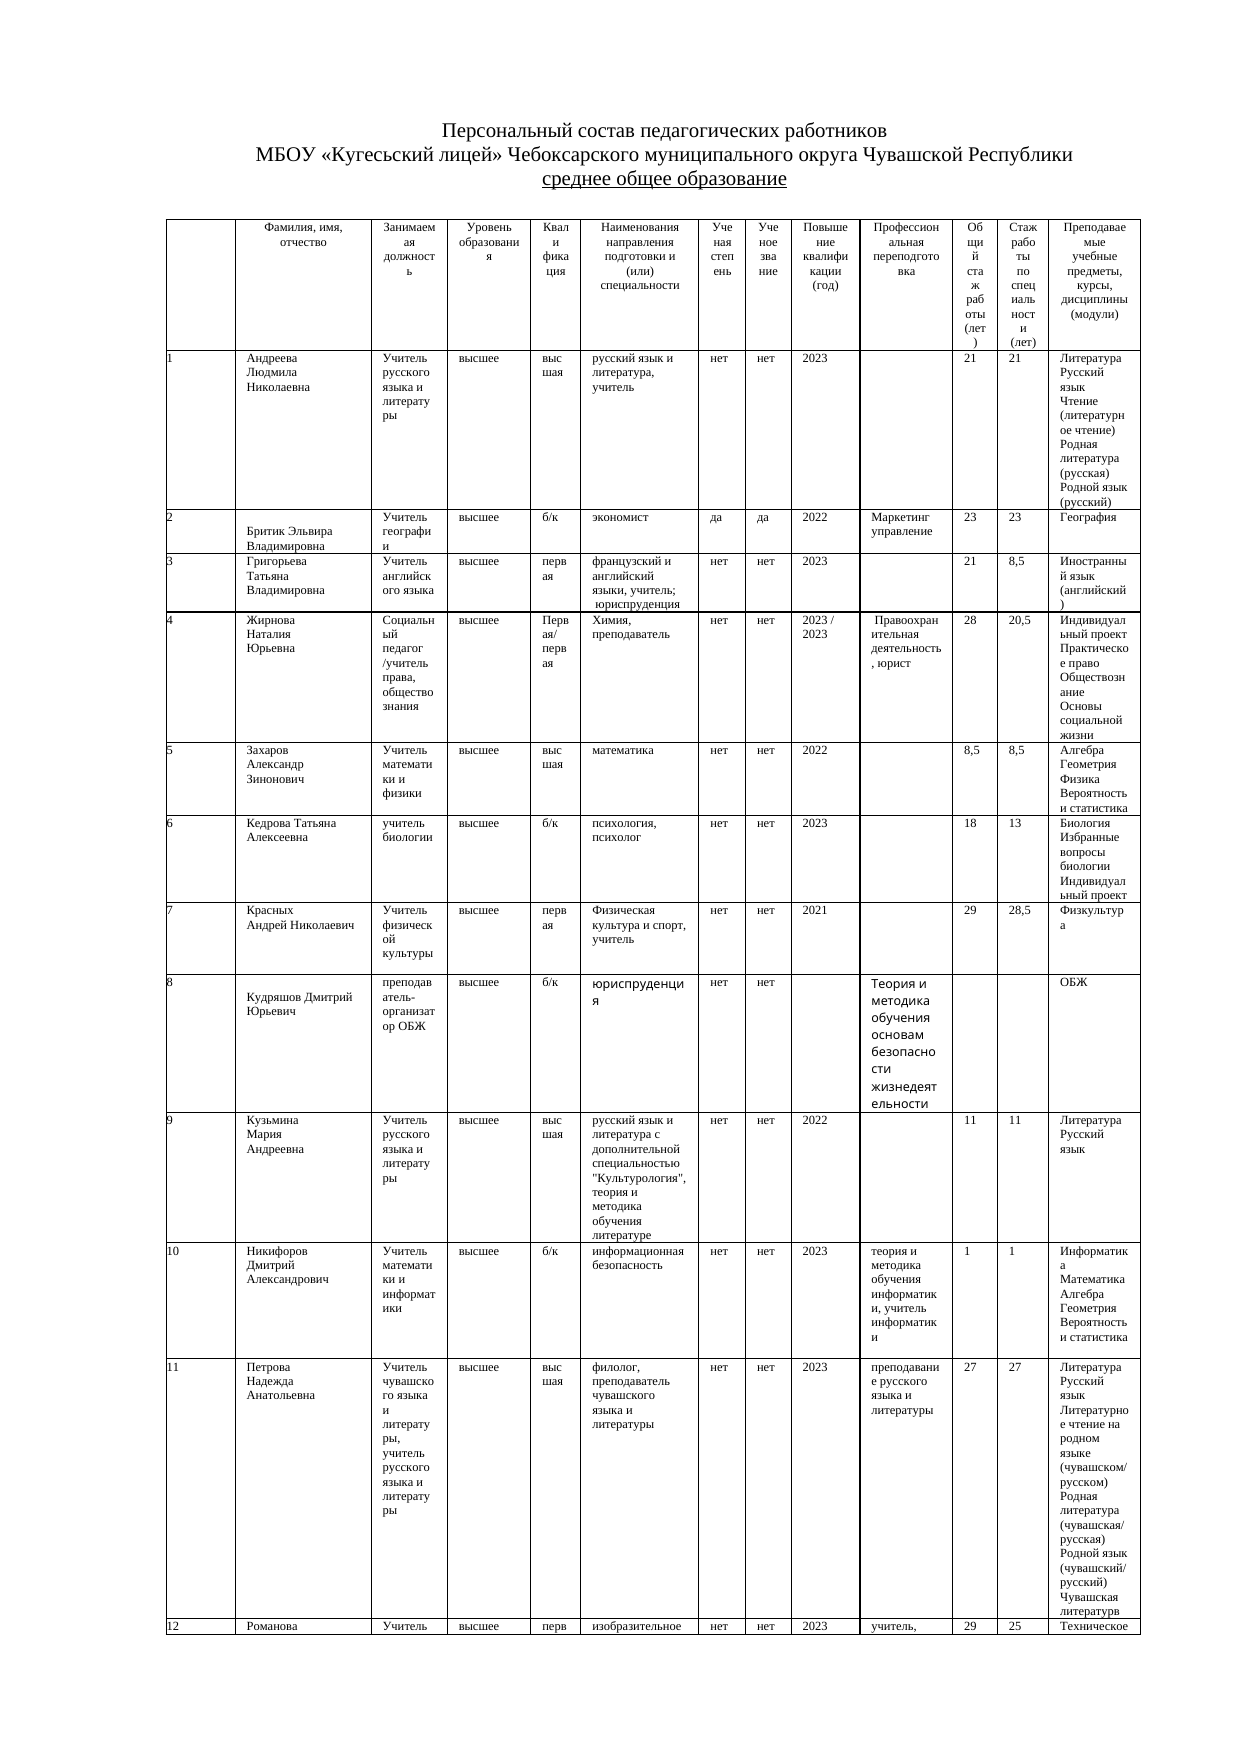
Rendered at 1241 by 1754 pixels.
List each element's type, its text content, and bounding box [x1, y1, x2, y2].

table_cell высшее [448, 351, 530, 509]
table_cell [861, 351, 952, 509]
table_cell Учитель физической культуры [372, 903, 447, 974]
table_cell 2023 [792, 351, 859, 509]
table_cell 11 [167, 1359, 235, 1618]
table_cell 8,5 [998, 743, 1048, 815]
table_cell 23 [998, 510, 1048, 553]
table_cell первая [531, 1619, 580, 1633]
table_cell Алгебра Геометрия Физика Вероятность и статистика [1049, 743, 1140, 815]
table_cell 2023 [792, 1619, 859, 1633]
table_cell Биология Избранные вопросы биологии Индивидуальный проект [1049, 816, 1140, 902]
table_cell 29 [953, 903, 997, 974]
table_cell Жирнова Наталия Юрьевна [236, 613, 371, 742]
table_cell нет [746, 1243, 791, 1358]
table_cell Учитель русского языка и литературы [372, 351, 447, 509]
table_cell преподаватель- организатор ОБЖ [372, 975, 447, 1112]
table_cell нет [699, 1113, 745, 1242]
table_cell высшая [531, 1359, 580, 1618]
table_cell Теория и методика обучения основам безопасности жизнедеятельности [861, 975, 952, 1112]
table_cell 1 [953, 1243, 997, 1358]
table_cell 8,5 [998, 554, 1048, 611]
table_cell экономист [581, 510, 698, 553]
table_cell [861, 554, 952, 611]
table_cell высшее [448, 1359, 530, 1618]
table_cell Физкультура [1049, 903, 1140, 974]
table_cell нет [699, 351, 745, 509]
table_cell [953, 975, 997, 1112]
table_cell французский и английский языки, учитель; юриспруденция [581, 554, 698, 611]
text МБОУ «Кугесьский лицей» Чебоксарского муниципального округа Чувашской Республики [177, 142, 1152, 166]
table_header Преподаваемые учебные предметы, курсы, дисциплины (модули) [1049, 220, 1140, 349]
table_header [167, 220, 235, 349]
table_cell 11 [998, 1113, 1048, 1242]
table_cell б/к [531, 1243, 580, 1358]
table_cell русский язык и литература, учитель [581, 351, 698, 509]
table_cell 25 [998, 1619, 1048, 1633]
table_cell да [699, 510, 745, 553]
table_cell 1 [167, 351, 235, 509]
table_cell 5 [167, 743, 235, 815]
table_cell Учитель математики и физики [372, 743, 447, 815]
table_cell 23 [953, 510, 997, 553]
table_header Профессиональная переподготовка [861, 220, 952, 349]
table_cell Кудряшов Дмитрий Юрьевич [236, 975, 371, 1112]
table_cell Учитель русского языка и литературы [372, 1113, 447, 1242]
table_cell 1 [998, 1243, 1048, 1358]
table_cell Правоохранительная деятельность, юрист [861, 613, 952, 742]
table_cell 9 [167, 1113, 235, 1242]
table_cell нет [746, 903, 791, 974]
table_cell Физическая культура и спорт, учитель [581, 903, 698, 974]
table_cell нет [746, 1113, 791, 1242]
table_cell б/к [531, 816, 580, 902]
table_cell Андреева Людмила Николаевна [236, 351, 371, 509]
table_cell 8,5 [953, 743, 997, 815]
table_header Занимаемая должность [372, 220, 447, 349]
table_cell учитель биологии [372, 816, 447, 902]
table_cell нет [746, 351, 791, 509]
table_cell высшее [448, 1113, 530, 1242]
table_cell Литература Русский язык Чтение (литературное чтение) Родная литература (русская) Родной язык (русский) [1049, 351, 1140, 509]
table_cell 21 [998, 351, 1048, 509]
table_cell Учитель географии [372, 510, 447, 553]
table_cell нет [699, 975, 745, 1112]
table_cell 4 [167, 613, 235, 742]
table_cell высшее [448, 1619, 530, 1633]
table_cell 11 [953, 1113, 997, 1242]
table_cell Бритик Эльвира Владимировна [236, 510, 371, 553]
table_cell высшее [448, 1243, 530, 1358]
table_cell информационная безопасность [581, 1243, 698, 1358]
table_cell нет [699, 1359, 745, 1618]
table_cell 10 [167, 1243, 235, 1358]
table_cell нет [699, 1243, 745, 1358]
table_cell нет [746, 816, 791, 902]
table_cell 12 [167, 1619, 235, 1633]
table_header Уровень образования [448, 220, 530, 349]
table_cell нет [699, 816, 745, 902]
table_cell нет [699, 613, 745, 742]
table_header Фамилия, имя, отчество [236, 220, 371, 349]
table_cell 2023 / 2023 [792, 613, 859, 742]
table_cell География [1049, 510, 1140, 553]
table_cell Кедрова Татьяна Алексеевна [236, 816, 371, 902]
table_cell Никифоров Дмитрий Александрович [236, 1243, 371, 1358]
table_header Наименования направления подготовки и (или) специальности [581, 220, 698, 349]
table_cell 2 [167, 510, 235, 553]
table_cell [861, 903, 952, 974]
table_cell Захаров Александр Зинонович [236, 743, 371, 815]
table_cell б/к [531, 510, 580, 553]
table_cell 2023 [792, 1359, 859, 1618]
table_cell 21 [953, 351, 997, 509]
table_cell [792, 975, 859, 1112]
table_cell б/к [531, 975, 580, 1112]
table_cell высшая [531, 1113, 580, 1242]
table_cell юриспруденция [581, 975, 698, 1112]
text Персональный состав педагогических работников [177, 118, 1152, 142]
table_cell 2022 [792, 510, 859, 553]
table_cell Учитель чувашского языка и литературы, учитель русского языка и литературы [372, 1359, 447, 1618]
table_cell математика [581, 743, 698, 815]
table_cell 3 [167, 554, 235, 611]
table_cell нет [746, 1359, 791, 1618]
table_cell высшее [448, 903, 530, 974]
table_cell высшее [448, 554, 530, 611]
table_cell Информатика Математика Алгебра Геометрия Вероятность и статистика [1049, 1243, 1140, 1358]
table_cell 13 [998, 816, 1048, 902]
table_cell нет [699, 554, 745, 611]
table_cell высшее [448, 743, 530, 815]
table_cell [861, 816, 952, 902]
table_cell Учитель математики и информатики [372, 1243, 447, 1358]
table_cell [861, 1113, 952, 1242]
table_cell высшее [448, 975, 530, 1112]
table_cell ОБЖ [1049, 975, 1140, 1112]
table_cell 27 [998, 1359, 1048, 1618]
table_cell Литература Русский язык Литературное чтение на родном языке (чувашском/русском) Родная литература (чувашская/русская) Родной язык (чувашский/русский) Чувашская литературв [1049, 1359, 1140, 1618]
table_cell 2023 [792, 554, 859, 611]
text среднее общее образование [177, 166, 1152, 190]
table_cell филолог, преподаватель чувашского языка и литературы [581, 1359, 698, 1618]
table_header Общий стаж работы (лет) [953, 220, 997, 349]
table_cell 28 [953, 613, 997, 742]
table_cell 29 [953, 1619, 997, 1633]
table_cell Первая/ первая [531, 613, 580, 742]
table_cell высшее [448, 816, 530, 902]
table_cell психология, психолог [581, 816, 698, 902]
table_cell 21 [953, 554, 997, 611]
table_cell нет [746, 554, 791, 611]
table_cell Маркетинг управление [861, 510, 952, 553]
table_cell Григорьева Татьяна Владимировна [236, 554, 371, 611]
table_cell 18 [953, 816, 997, 902]
table_cell Романова Алина Ивановна [236, 1619, 371, 1633]
table_cell преподавание русского языка и литературы [861, 1359, 952, 1618]
table_cell первая [531, 554, 580, 611]
table_cell первая [531, 903, 580, 974]
table_cell Индивидуальный проект Практическое право Обществознание Основы социальной жизни [1049, 613, 1140, 742]
table_cell Социальный педагог /учитель права, обществознания [372, 613, 447, 742]
table_cell 8 [167, 975, 235, 1112]
table_cell нет [699, 743, 745, 815]
table_cell Иностранный язык (английский) [1049, 554, 1140, 611]
table_cell 20,5 [998, 613, 1048, 742]
table_cell 2022 [792, 1113, 859, 1242]
table_header Стаж работы по специаль ности (лет) [998, 220, 1048, 349]
table_cell Химия, преподаватель [581, 613, 698, 742]
table_cell нет [699, 903, 745, 974]
table_cell 28,5 [998, 903, 1048, 974]
table_header Квали фикация [531, 220, 580, 349]
table_cell нет [746, 1619, 791, 1633]
table_cell [861, 743, 952, 815]
table_cell нет [699, 1619, 745, 1633]
table_cell 6 [167, 816, 235, 902]
table_cell Петрова Надежда Анатольевна [236, 1359, 371, 1618]
table_cell высшее [448, 510, 530, 553]
table_cell Учитель английского языка [372, 554, 447, 611]
table_cell 2023 [792, 1243, 859, 1358]
table_cell Кузьмина Мария Андреевна [236, 1113, 371, 1242]
table_header Повышение квалификации (год) [792, 220, 859, 349]
table_cell да [746, 510, 791, 553]
table_cell нет [746, 975, 791, 1112]
table_cell 2023 [792, 816, 859, 902]
table_cell 7 [167, 903, 235, 974]
table_cell [998, 975, 1048, 1112]
table_cell Красных Андрей Николаевич [236, 903, 371, 974]
table_header Ученая степень [699, 220, 745, 349]
table_cell нет [746, 743, 791, 815]
table_header Ученое звание [746, 220, 791, 349]
table_cell 2021 [792, 903, 859, 974]
table_cell высшая [531, 351, 580, 509]
table_cell теория и методика обучения информатики, учитель информатики [861, 1243, 952, 1358]
table_cell 27 [953, 1359, 997, 1618]
table_cell высшее [448, 613, 530, 742]
table_cell высшая [531, 743, 580, 815]
table_cell русский язык и литература с дополнительной специальностью "Культурология", теория и методика обучения литературе [581, 1113, 698, 1242]
table_cell Литература Русский язык [1049, 1113, 1140, 1242]
table_cell 2022 [792, 743, 859, 815]
table_cell нет [746, 613, 791, 742]
